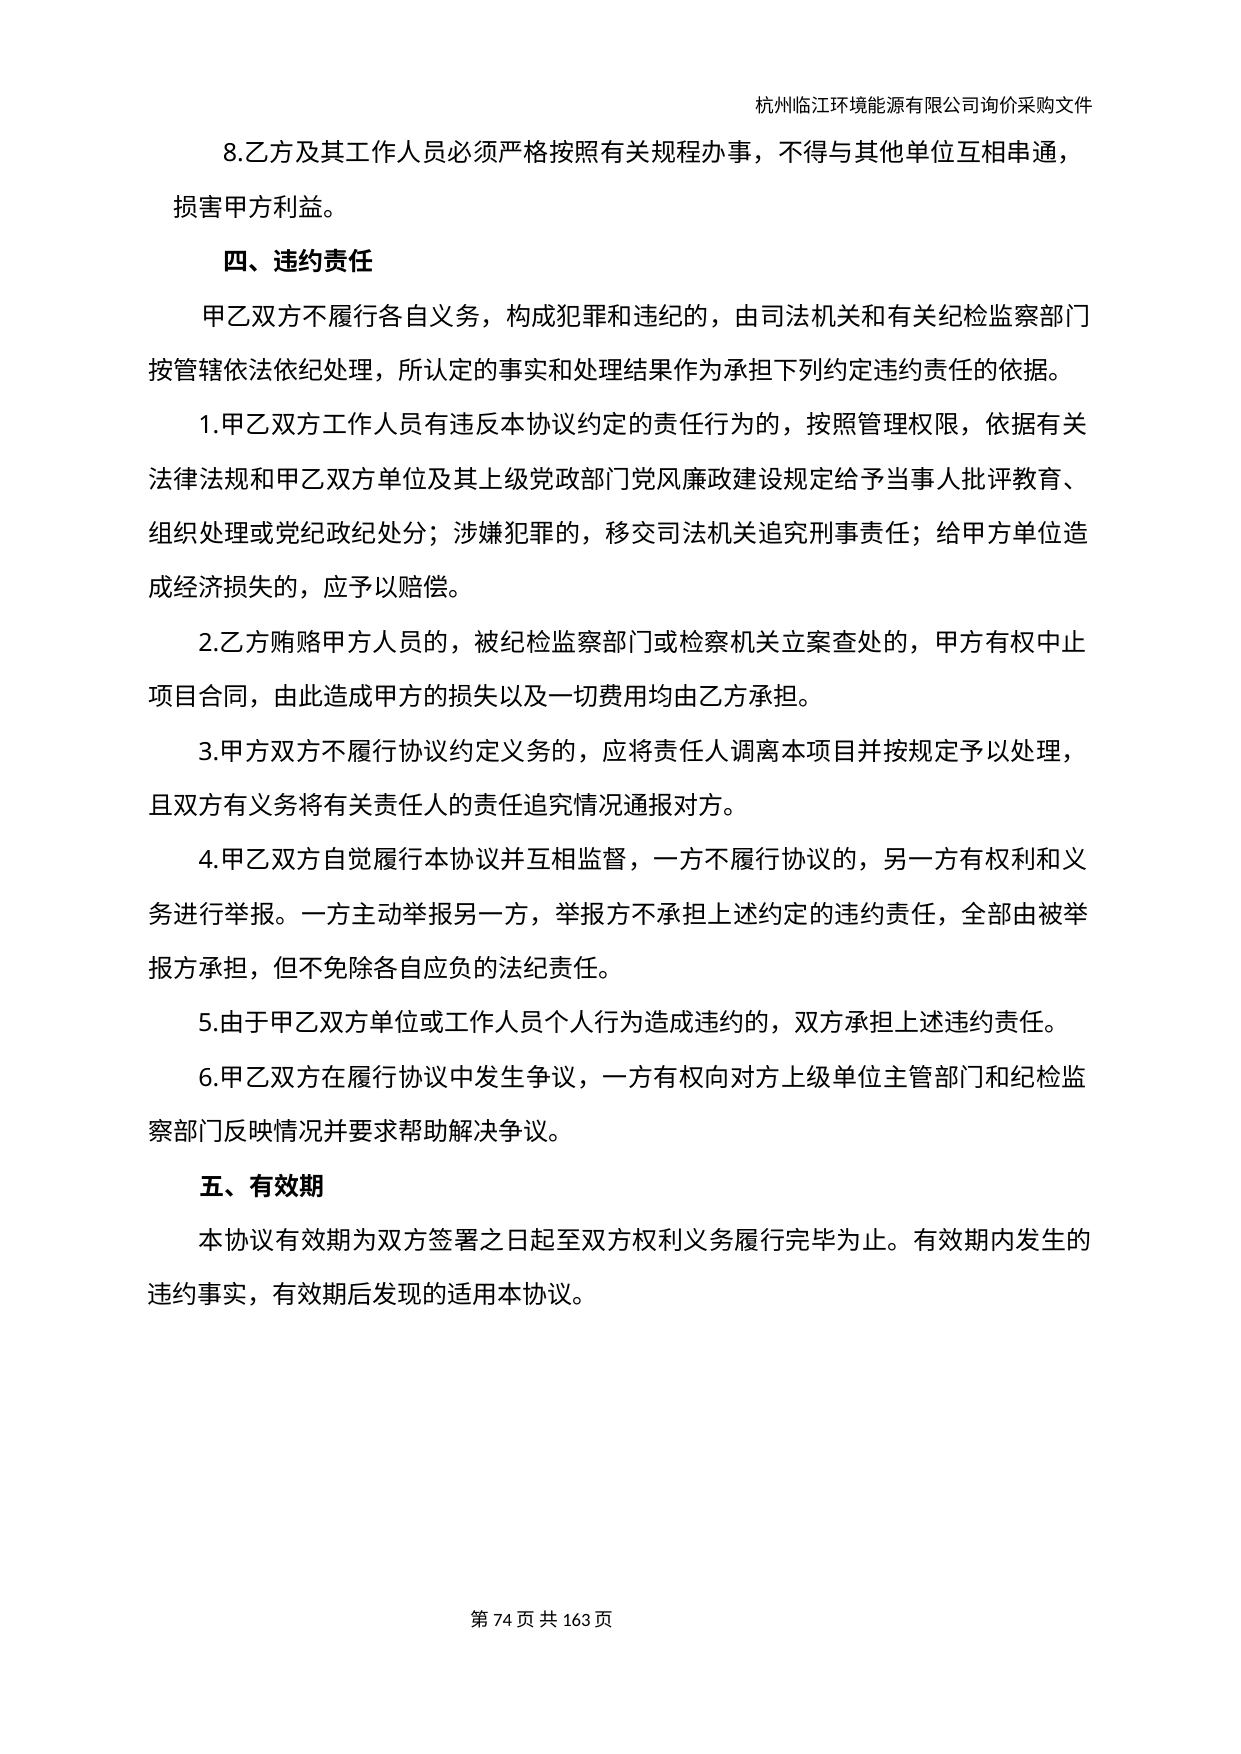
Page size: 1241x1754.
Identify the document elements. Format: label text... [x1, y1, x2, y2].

text 5.由于甲乙双方单位或工作人员个人行为造成违约的，双方承担上述违约责任。 [148, 1003, 1092, 1039]
text 6.甲乙双方在履行协议中发生争议，一方有权向对方上级单位主管部门和纪检监察部门反映情况并要求帮助解决争议。 [148, 1057, 1090, 1148]
text 4.甲乙双方自觉履行本协议并互相监督，一方不履行协议的，另一方有权利和义务进行举报。一方主动举报另一方，举报方不承担上述约定的违约责任，全部由被举报方承担，但不免除各自应负的法纪责任。 [148, 840, 1090, 985]
text 1.甲乙双方工作人员有违反本协议约定的责任行为的，按照管理权限，依据有关法律法规和甲乙双方单位及其上级党政部门党风廉政建设规定给予当事人批评教育、组织处理或党纪政纪处分；涉嫌犯罪的，移交司法机关追究刑事责任；给甲方单位造成经济损失的，应予以赔偿。 [148, 405, 1090, 604]
text 四、违约责任 [173, 242, 1083, 278]
text 本协议有效期为双方签署之日起至双方权利义务履行完毕为止。有效期内发生的违约事实，有效期后发现的适用本协议。 [148, 1220, 1092, 1311]
text 3.甲方双方不履行协议约定义务的，应将责任人调离本项目并按规定予以处理，且双方有义务将有关责任人的责任追究情况通报对方。 [148, 731, 1090, 822]
text 8.乙方及其工作人员必须严格按照有关规程办事，不得与其他单位互相串通，损害甲方利益。 [173, 133, 1083, 223]
text 五、有效期 [148, 1166, 1092, 1202]
text 甲乙双方不履行各自义务，构成犯罪和违纪的，由司法机关和有关纪检监察部门按管辖依法依纪处理，所认定的事实和处理结果作为承担下列约定违约责任的依据。 [148, 296, 1090, 387]
text 2.乙方贿赂甲方人员的，被纪检监察部门或检察机关立案查处的，甲方有权中止项目合同，由此造成甲方的损失以及一切费用均由乙方承担。 [148, 622, 1090, 713]
